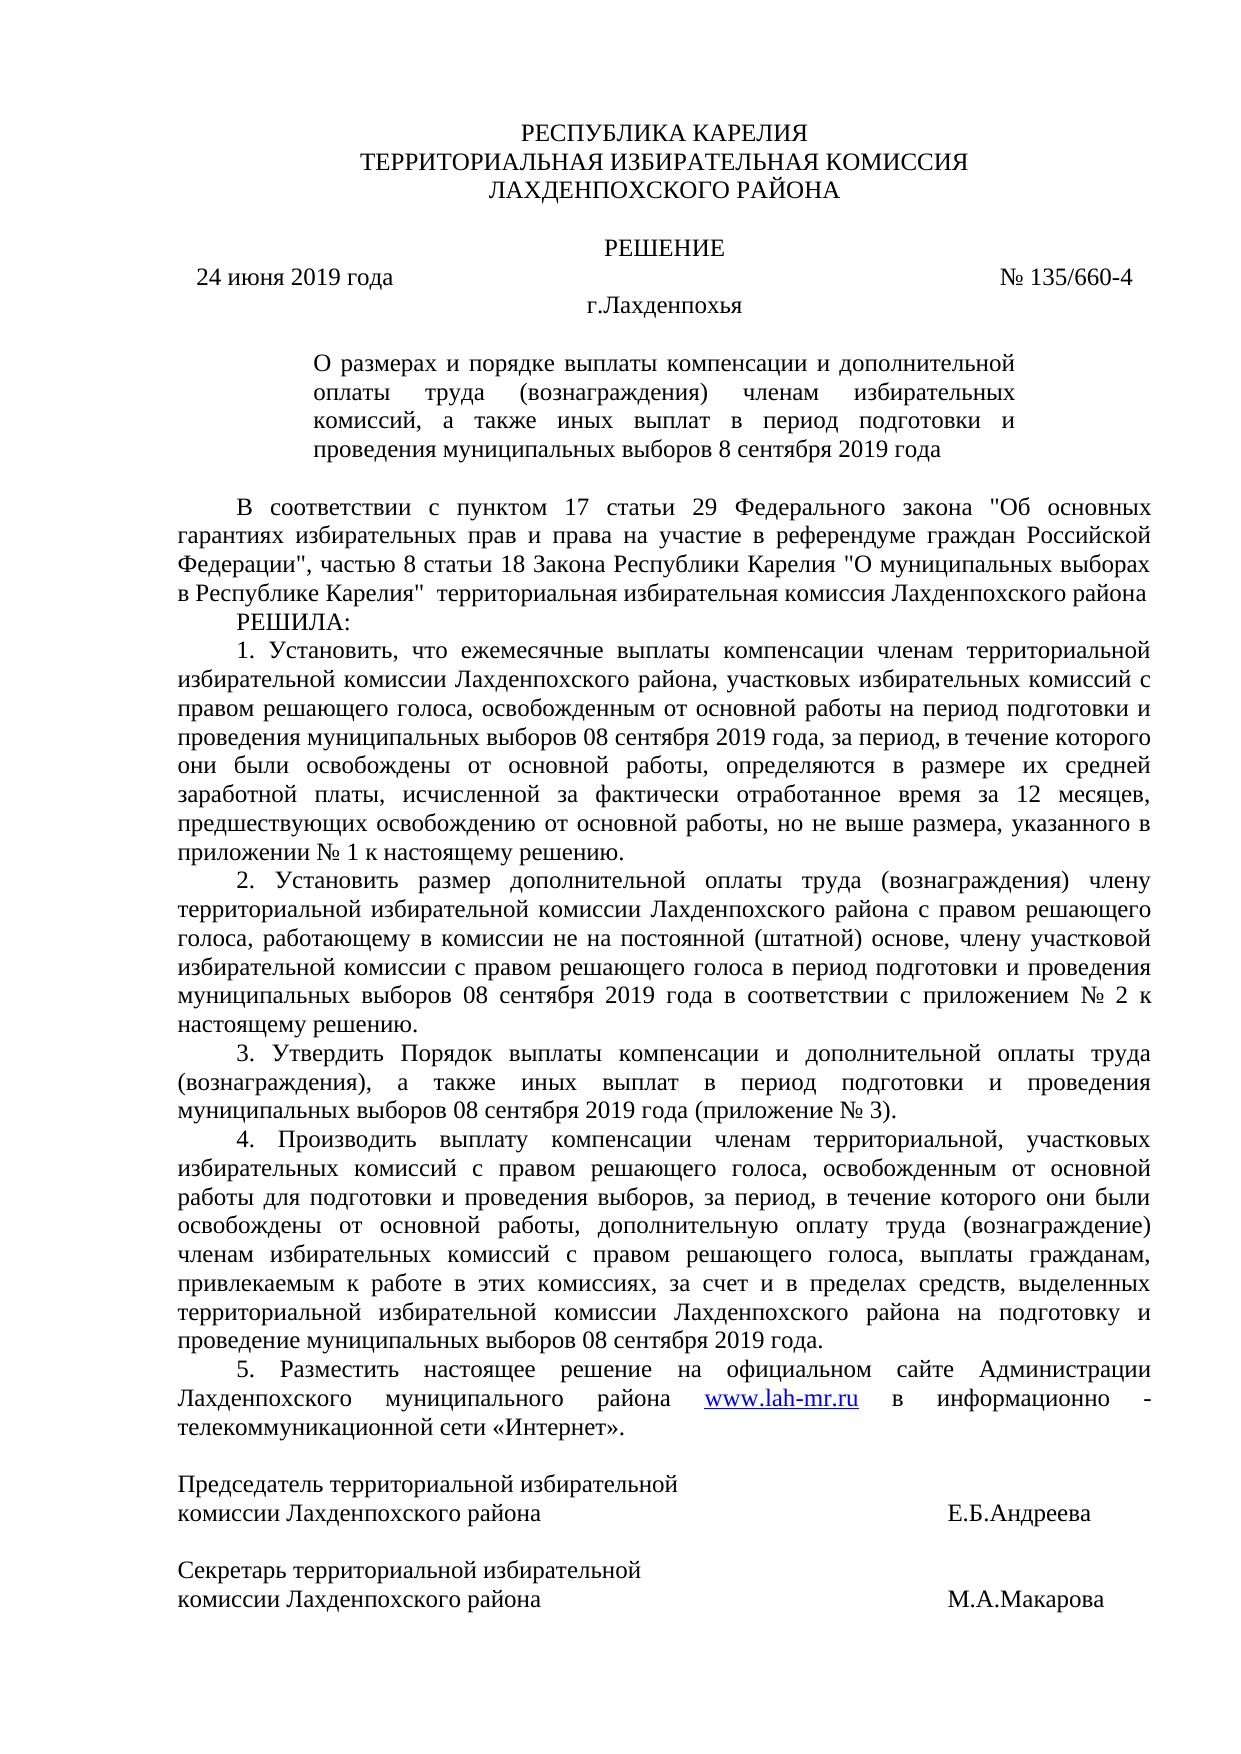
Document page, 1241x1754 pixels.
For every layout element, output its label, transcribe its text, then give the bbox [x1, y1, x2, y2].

text Председатель территориальной избирательной [177, 1469, 1152, 1498]
text Секретарь территориальной избирательной [177, 1556, 1152, 1584]
text В соответствии с пунктом 17 статьи 29 Федерального закона "Об основных гарантиях избирательных прав и права на участие в референдуме граждан Российской Федерации", частью 8 статьи 18 Закона Республики Карелия "О муниципальных выборах в Республике Карелия" территориальная избирательная комиссия Лахденпохского района [177, 492, 1152, 607]
text О размерах и порядке выплаты компенсации и дополнительной оплаты труда (вознаграждения) членам избирательных комиссий, а также иных выплат в период подготовки и проведения муниципальных выборов 8 сентября 2019 года [313, 348, 1016, 463]
text 4. Производить выплату компенсации членам территориальной, участковых избирательных комиссий с правом решающего голоса, освобожденным от основной работы для подготовки и проведения выборов, за период, в течение которого они были освобождены от основной работы, дополнительную оплату труда (вознаграждение) членам избирательных комиссий с правом решающего голоса, выплаты гражданам, привлекаемым к работе в этих комиссиях, за счет и в пределах средств, выделенных территориальной избирательной комиссии Лахденпохского района на подготовку и проведение муниципальных выборов 08 сентября 2019 года. [177, 1124, 1152, 1354]
text ЛАХДЕНПОХСКОГО РАЙОНА [177, 176, 1152, 204]
text РЕШИЛА: [177, 607, 1152, 636]
text комиссии Лахденпохского района М.А.Макарова [177, 1584, 1152, 1613]
text 24 июня 2019 года № 135/660-4 г.Лахденпохья [177, 262, 1152, 319]
text 2. Установить размер дополнительной оплаты труда (вознаграждения) члену территориальной избирательной комиссии Лахденпохского района с правом решающего голоса, работающему в комиссии не на постоянной (штатной) основе, члену участковой избирательной комиссии с правом решающего голоса в период подготовки и проведения муниципальных выборов 08 сентября 2019 года в соответствии с приложением № 2 к настоящему решению. [177, 866, 1152, 1038]
text РЕШЕНИЕ [177, 233, 1152, 262]
text комиссии Лахденпохского района Е.Б.Андреева [177, 1498, 1152, 1527]
text РЕСПУБЛИКА КАРЕЛИЯ [177, 118, 1152, 147]
text 5. Разместить настоящее решение на официальном сайте Администрации Лахденпохского муниципального района www.lah-mr.ru в информационно - телекоммуникационной сети «Интернет». [177, 1354, 1152, 1441]
text 1. Установить, что ежемесячные выплаты компенсации членам территориальной избирательной комиссии Лахденпохского района, участковых избирательных комиссий с правом решающего голоса, освобожденным от основной работы на период подготовки и проведения муниципальных выборов 08 сентября 2019 года, за период, в течение которого они были освобождены от основной работы, определяются в размере их средней заработной платы, исчисленной за фактически отработанное время за 12 месяцев, предшествующих освобождению от основной работы, но не выше размера, указанного в приложении № 1 к настоящему решению. [177, 636, 1152, 866]
text ТЕРРИТОРИАЛЬНАЯ ИЗБИРАТЕЛЬНАЯ КОМИССИЯ [177, 147, 1152, 176]
text 3. Утвердить Порядок выплаты компенсации и дополнительной оплаты труда (вознаграждения), а также иных выплат в период подготовки и проведения муниципальных выборов 08 сентября 2019 года (приложение № 3). [177, 1038, 1152, 1124]
